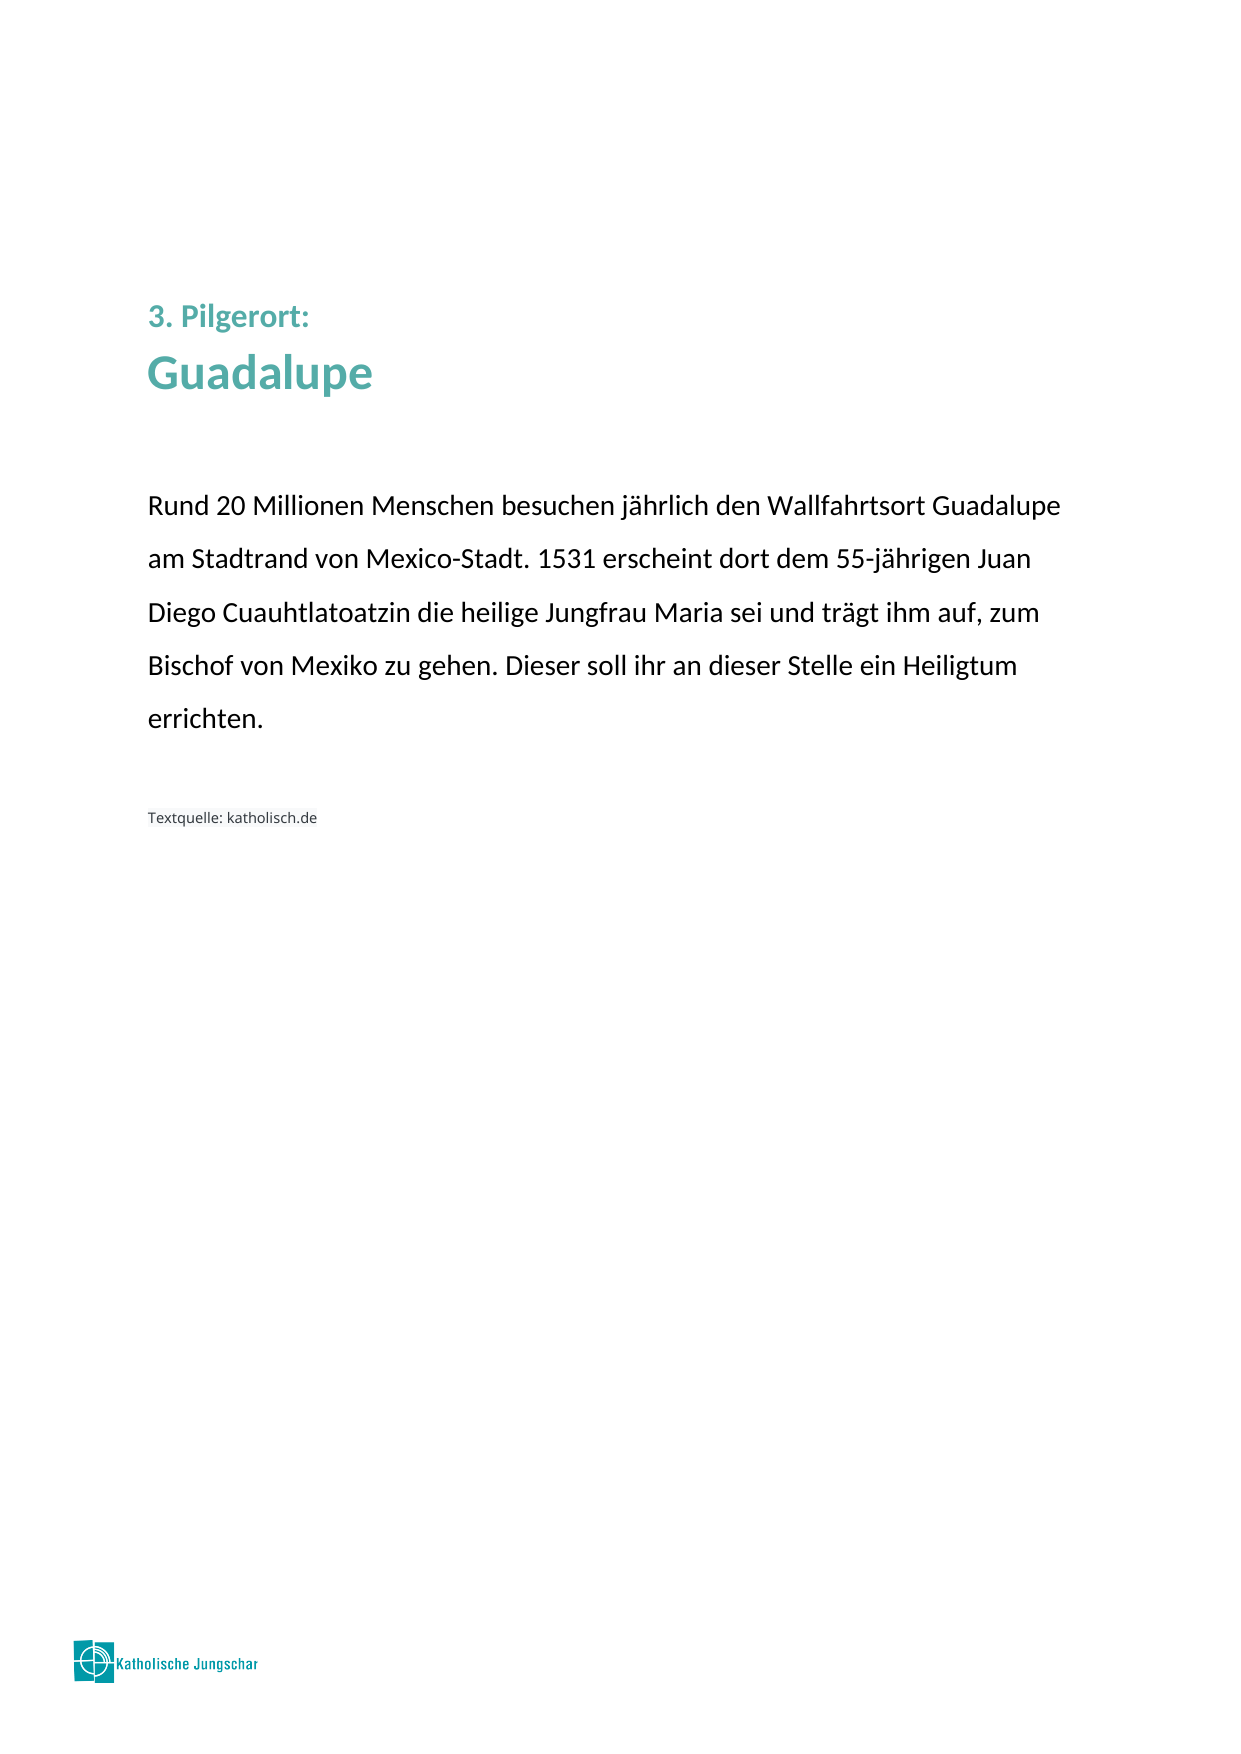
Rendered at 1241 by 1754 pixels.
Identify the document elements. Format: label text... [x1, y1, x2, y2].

text Textquelle: katholisch.de [148, 807, 1093, 827]
text 3. Pilgerort: Guadalupe [148, 295, 1093, 402]
text Rund 20 Millionen Menschen besuchen jährlich den Wallfahrtsort Guadalupe am Stadtrand von Mexico-Stadt. 1531 erscheint dort dem 55-jährigen Juan Diego Cuauhtlatoatzin die heilige Jungfrau Maria sei und trägt ihm auf, zum Bischof von Mexiko zu gehen. Dieser soll ihr an dieser Stelle ein Heiligtum errichten. [148, 487, 1093, 736]
picture [73, 1640, 258, 1683]
